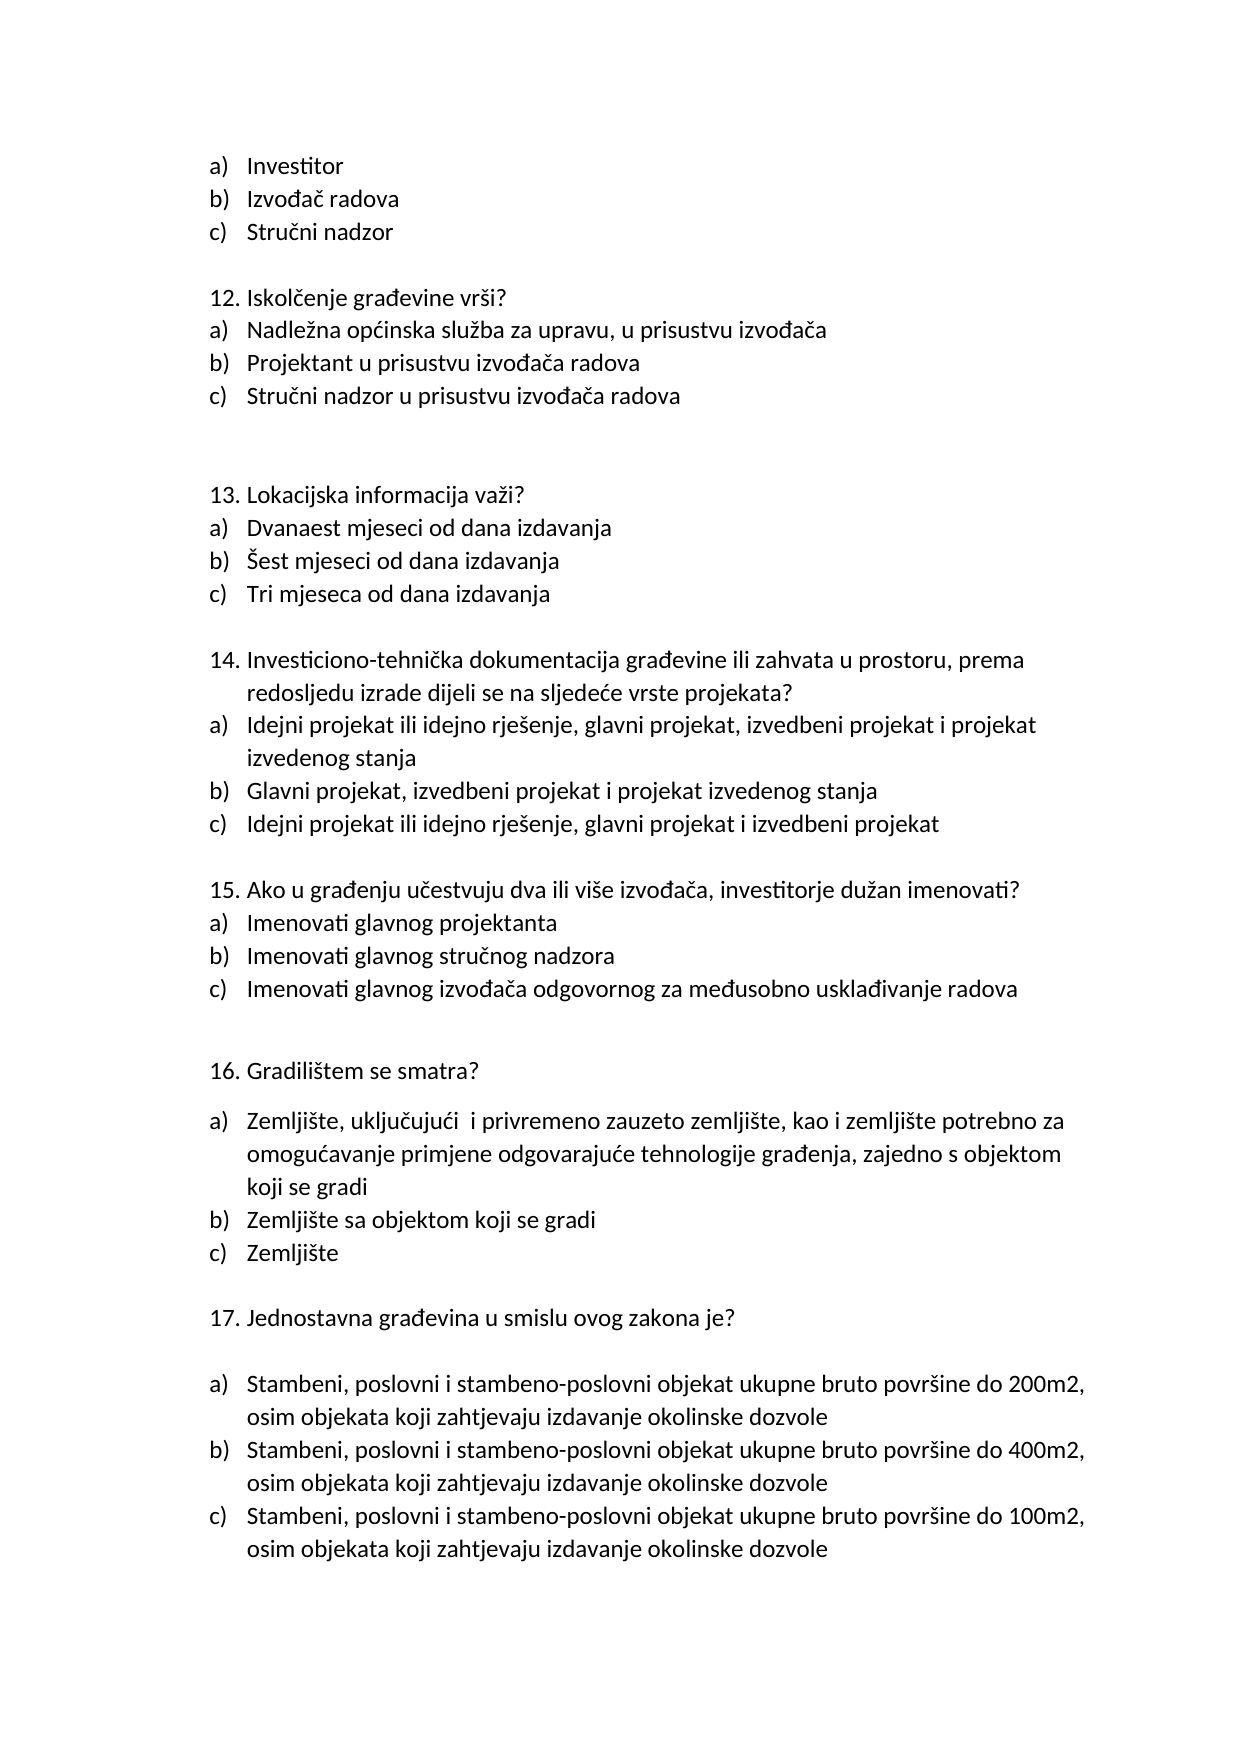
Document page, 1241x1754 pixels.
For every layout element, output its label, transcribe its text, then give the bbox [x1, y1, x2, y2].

list Investitor [209, 150, 1090, 181]
list Lokacijska informacija važi? [209, 479, 1090, 510]
list Idejni projekat ili idejno rješenje, glavni projekat, izvedbeni projekat i projekat izvedenog stanja [209, 709, 1090, 773]
list Zemljište, uključujući i privremeno zauzeto zemljište, kao i zemljište potrebno za omogućavanje primjene odgovarajuće tehnologije građenja, zajedno s objektom koji se gradi [209, 1105, 1090, 1201]
list Imenovati glavnog stručnog nadzora [209, 940, 1090, 971]
list Ako u građenju učestvuju dva ili više izvođača, investitorje dužan imenovati? [209, 874, 1090, 905]
list Stručni nadzor [209, 216, 1090, 246]
list Imenovati glavnog projektanta [209, 907, 1090, 938]
list Iskolčenje građevine vrši? [209, 282, 1090, 312]
list Stambeni, poslovni i stambeno-poslovni objekat ukupne bruto površine do 200m2, osim objekata koji zahtjevaju izdavanje okolinske dozvole [209, 1368, 1090, 1432]
list Dvanaest mjeseci od dana izdavanja [209, 512, 1090, 543]
list Investiciono-tehnička dokumentacija građevine ili zahvata u prostoru, prema redosljedu izrade dijeli se na sljedeće vrste projekata? [209, 644, 1090, 707]
list Stambeni, poslovni i stambeno-poslovni objekat ukupne bruto površine do 100m2, osim objekata koji zahtjevaju izdavanje okolinske dozvole [209, 1500, 1090, 1563]
list Glavni projekat, izvedbeni projekat i projekat izvedenog stanja [209, 775, 1090, 806]
list Projektant u prisustvu izvođača radova [209, 347, 1090, 378]
list Idejni projekat ili idejno rješenje, glavni projekat i izvedbeni projekat [209, 808, 1090, 839]
list Imenovati glavnog izvođača odgovornog za međusobno usklađivanje radova [209, 973, 1090, 1003]
list Jednostavna građevina u smislu ovog zakona je? [209, 1302, 1090, 1333]
list Zemljište [209, 1237, 1090, 1267]
list Izvođač radova [209, 183, 1090, 213]
list Stručni nadzor u prisustvu izvođača radova [209, 380, 1090, 411]
list Nadležna općinska služba za upravu, u prisustvu izvođača [209, 314, 1090, 345]
list Tri mjeseca od dana izdavanja [209, 578, 1090, 608]
list Zemljište sa objektom koji se gradi [209, 1204, 1090, 1234]
list Šest mjeseci od dana izdavanja [209, 545, 1090, 576]
list Stambeni, poslovni i stambeno-poslovni objekat ukupne bruto površine do 400m2, osim objekata koji zahtjevaju izdavanje okolinske dozvole [209, 1434, 1090, 1498]
list Gradilištem se smatra? [209, 1055, 1090, 1086]
